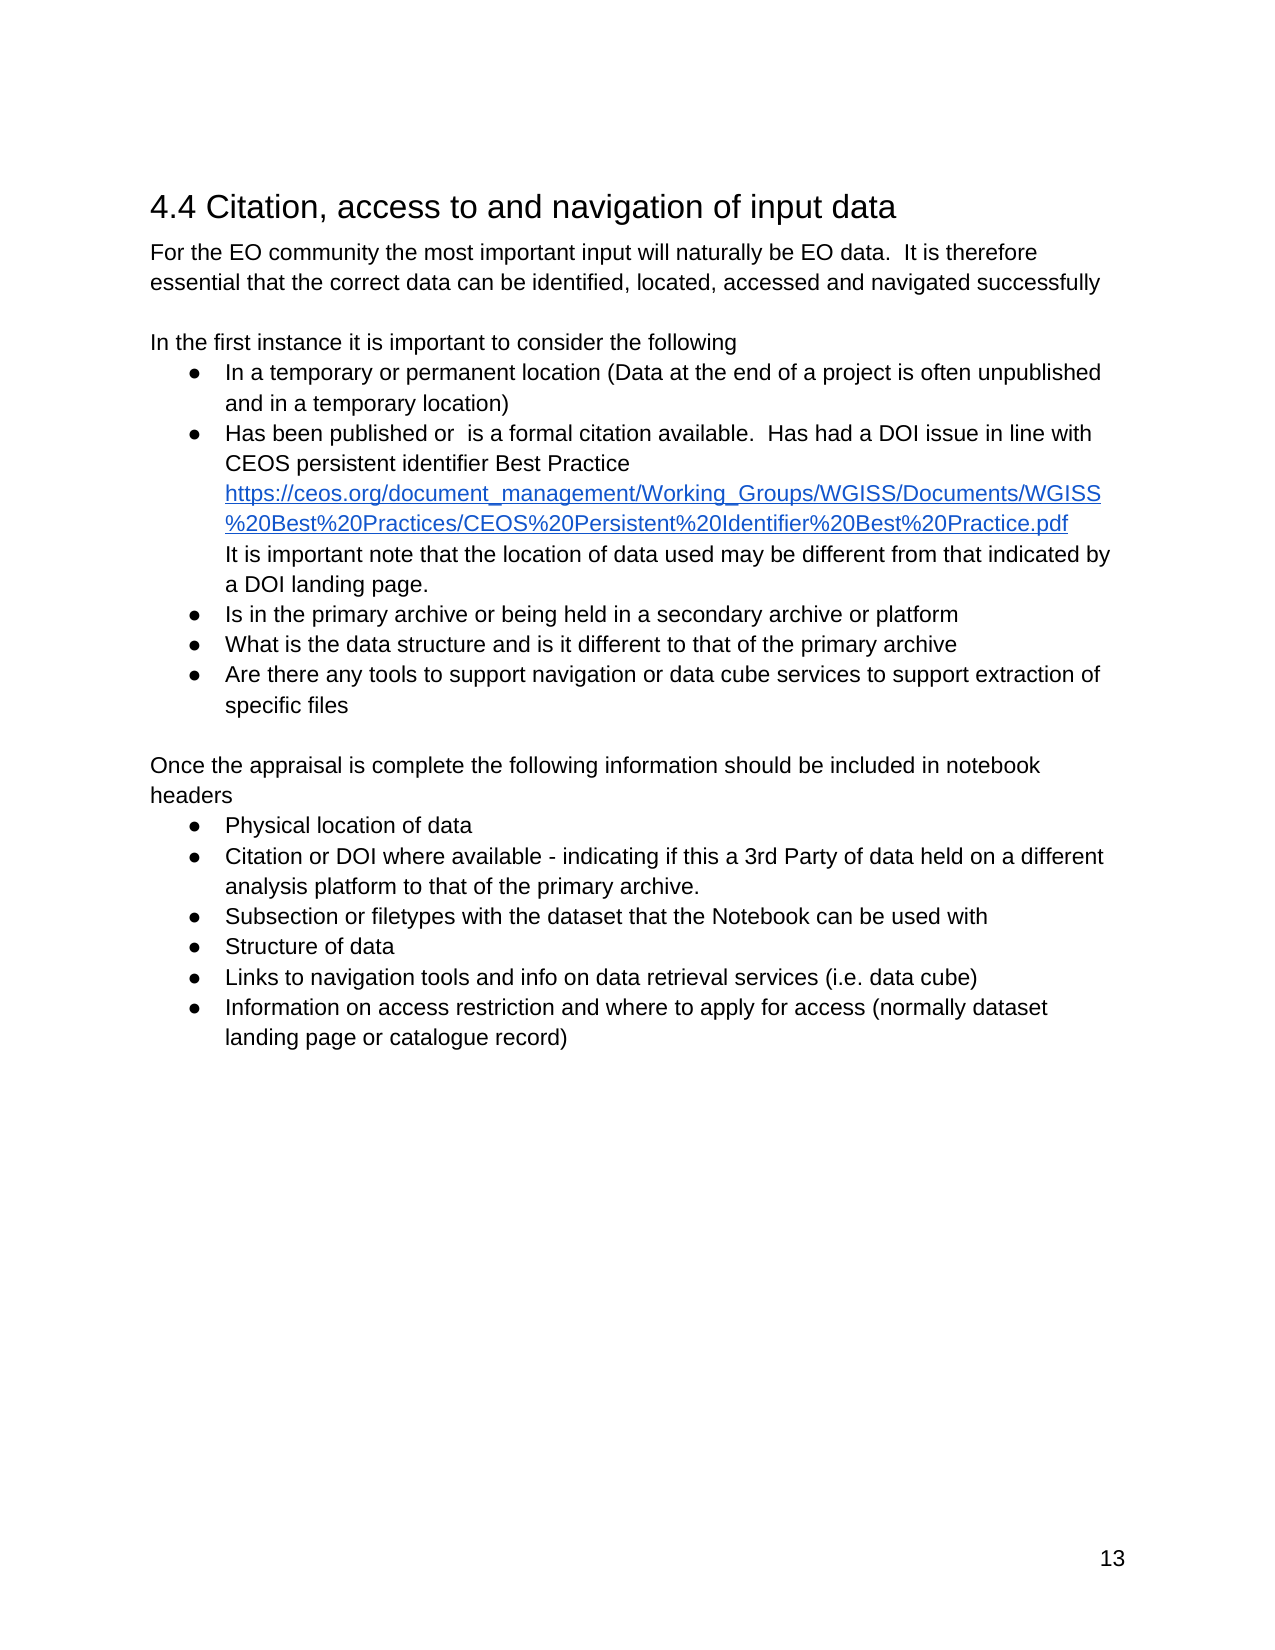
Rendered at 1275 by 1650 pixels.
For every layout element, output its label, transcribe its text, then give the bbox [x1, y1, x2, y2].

list Links to navigation tools and info on data retrieval services (i.e. data cube) [187, 963, 1125, 990]
text Once the appraisal is complete the following information should be included in notebook headers [150, 752, 1125, 808]
list Are there any tools to support navigation or data cube services to support extraction of specific files [187, 661, 1125, 718]
list What is the data structure and is it different to that of the primary archive [187, 631, 1125, 657]
list Subsection or filetypes with the dataset that the Notebook can be used with [187, 903, 1125, 929]
subtitle 4.4 Citation, access to and navigation of input data [150, 187, 1125, 226]
list Structure of data [187, 933, 1125, 959]
text In the first instance it is important to consider the following [150, 329, 1125, 355]
list Is in the primary archive or being held in a secondary archive or platform [187, 601, 1125, 627]
list In a temporary or permanent location (Data at the end of a project is often unpublished and in a temporary location) [187, 359, 1125, 416]
list Physical location of data [187, 812, 1125, 839]
text It is important note that the location of data used may be different from that indicated by a DOI landing page. [225, 541, 1125, 597]
list Citation or DOI where available - indicating if this a 3rd Party of data held on a different analysis platform to that of the primary archive. [187, 843, 1125, 899]
list Has been published or is a formal citation available. Has had a DOI issue in line with CEOS persistent identifier Best Practice https://ceos.org/document_management/Working_Groups/WGISS/Documents/WGISS%20Best%20Practices/CEOS%20Persistent%20Identifier%20Best%20Practice.pdf [187, 420, 1125, 537]
text For the EO community the most important input will naturally be EO data. It is therefore essential that the correct data can be identified, located, accessed and navigated successfully [150, 238, 1125, 295]
list Information on access restriction and where to apply for access (normally dataset landing page or catalogue record) [187, 994, 1125, 1050]
